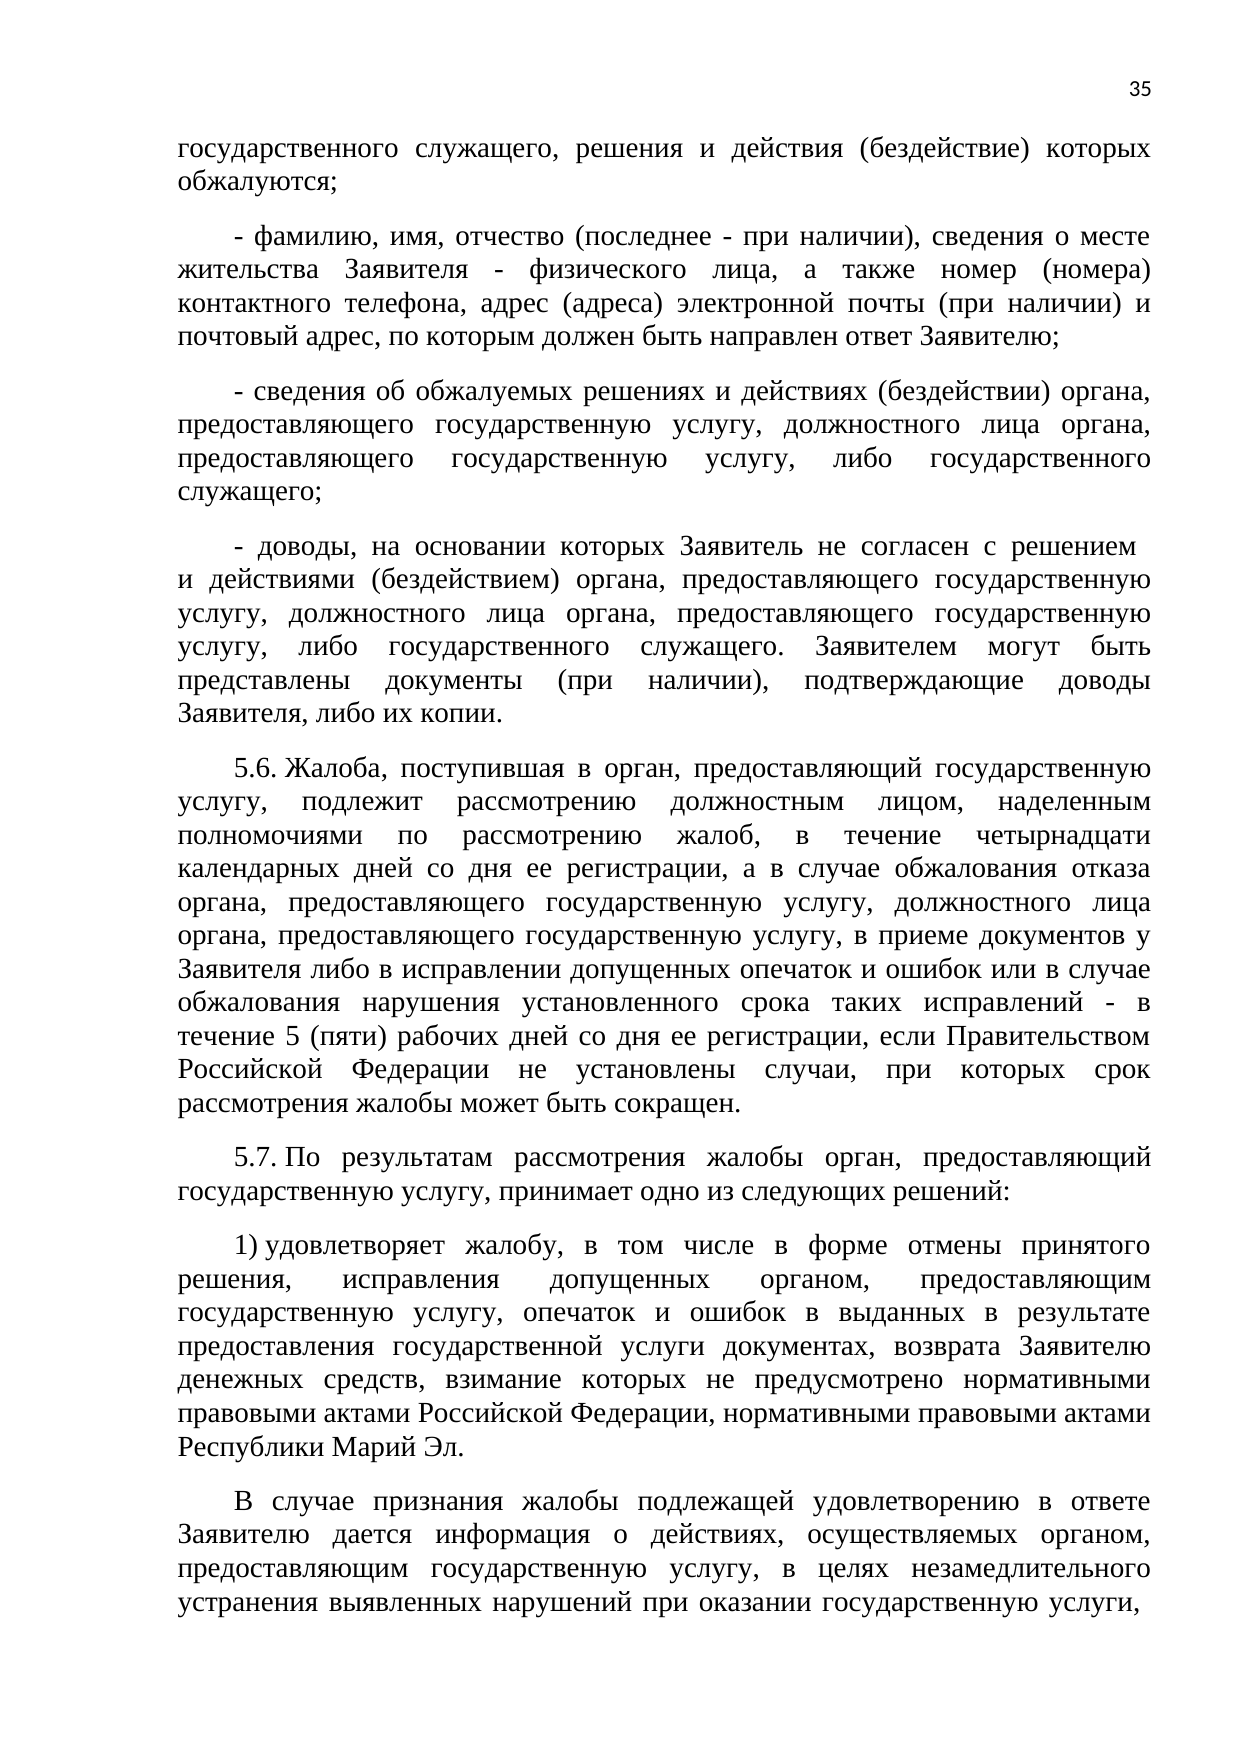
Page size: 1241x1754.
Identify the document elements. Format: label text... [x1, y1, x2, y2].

text - доводы, на основании которых Заявитель не согласен с решением и действиями (бездействием) органа, предоставляющего государственную услугу, должностного лица органа, предоставляющего государственную услугу, либо государственного служащего. Заявителем могут быть представлены документы (при наличии), подтверждающие доводы Заявителя, либо их копии. [177, 528, 1152, 729]
text - сведения об обжалуемых решениях и действиях (бездействии) органа, предоставляющего государственную услугу, должностного лица органа, предоставляющего государственную услугу, либо государственного служащего; [177, 373, 1152, 507]
text 5.7. По результатам рассмотрения жалобы орган, предоставляющий государственную услугу, принимает одно из следующих решений: [177, 1139, 1152, 1207]
text - фамилию, имя, отчество (последнее - при наличии), сведения о месте жительства Заявителя - физического лица, а также номер (номера) контактного телефона, адрес (адреса) электронной почты (при наличии) и почтовый адрес, по которым должен быть направлен ответ Заявителю; [177, 218, 1152, 352]
text 5.6. Жалоба, поступившая в орган, предоставляющий государственную услугу, подлежит рассмотрению должностным лицом, наделенным полномочиями по рассмотрению жалоб, в течение четырнадцати календарных дней со дня ее регистрации, а в случае обжалования отказа органа, предоставляющего государственную услугу, должностного лица органа, предоставляющего государственную услугу, в приеме документов у Заявителя либо в исправлении допущенных опечаток и ошибок или в случае обжалования нарушения установленного срока таких исправлений - в течение 5 (пяти) рабочих дней со дня ее регистрации, если Правительством Российской Федерации не установлены случаи, при которых срок рассмотрения жалобы может быть сокращен. [177, 750, 1152, 1119]
text 1) удовлетворяет жалобу, в том числе в форме отмены принятого решения, исправления допущенных органом, предоставляющим государственную услугу, опечаток и ошибок в выданных в результате предоставления государственной услуги документах, возврата Заявителю денежных средств, взимание которых не предусмотрено нормативными правовыми актами Российской Федерации, нормативными правовыми актами Республики Марий Эл. [177, 1227, 1152, 1462]
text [177, 130, 1152, 197]
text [177, 1483, 1152, 1617]
